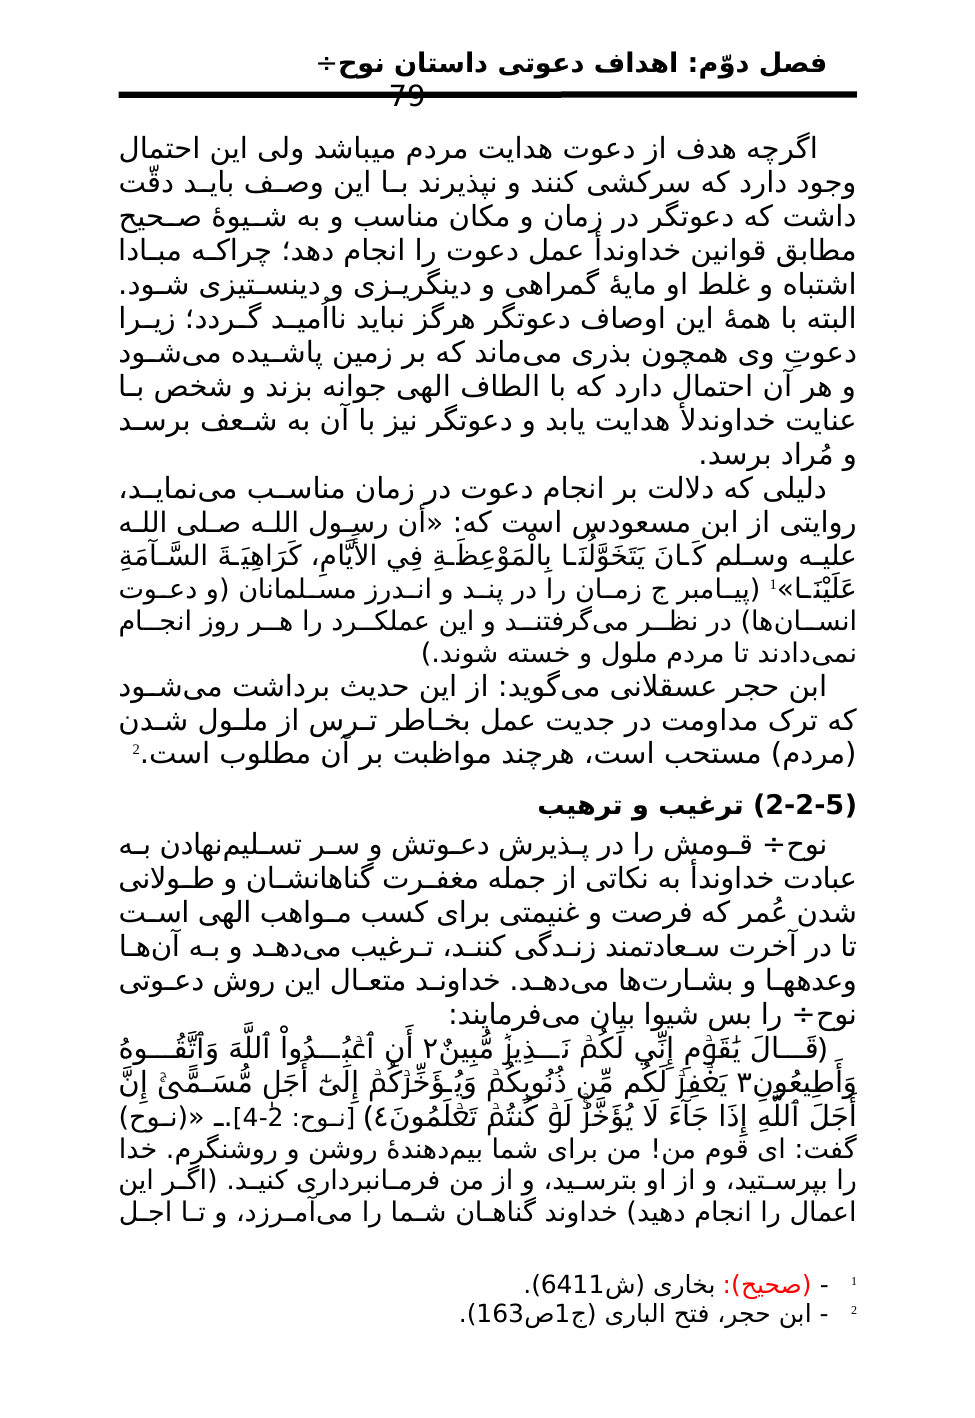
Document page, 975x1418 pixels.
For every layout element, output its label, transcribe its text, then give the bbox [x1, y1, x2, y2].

text ابن حجر عسقلانی می‌گوید: از این حدیث برداشت می‌شود که ترک مداومت در جدیت عمل بخاطر ترس از ملول شدن (مردم) مستحب است، هرچند مواظبت بر آن مطلوب است. [118, 669, 857, 771]
text نوح÷ قومش را در پذیرش دعوتش و سر تسلیم‌نهادن به عبادت خداوندأ به نکاتی از جمله مغفرت گناهانشان و طولانی شدن عُمر که فرصت و غنیمتی برای کسب مواهب الهی است تا در آخرت سعادتمند زندگی کنند، ترغیب می‌دهد و به آن‌ها وعدهها و بشارت‌ها می‌دهد. خداوند متعال این روش دعوتی نوح÷ را بس شیوا بیان می‌فرمایند: [118, 827, 857, 1031]
text دلیلی که دلالت بر انجام دعوت در زمان مناسب می‌نماید، روایتی از ابن مسعودس است که: «أن رسول الله صلى الله عليه وسلم كَانَ يَتَخَوَّلُنَا بِالْمَوْعِظَةِ فِي الأَيَّامِ، كَرَاهِيَةَ السَّآمَةِ عَلَيْنَا» (پیامبر ج زمان را در پند و اندرز مسلمانان (و دعوت انسان‌ها) در نظر می‌گرفتند و این عملکرد را هر روز انجام نمی‌دادند تا مردم ملول و خسته شوند.) [118, 471, 857, 669]
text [118, 1031, 857, 1228]
text (2-2-5) ترغیب و ترهیب [118, 789, 857, 821]
text اگرچه هدف از دعوت هدایت مردم میباشد ولی این احتمال وجود دارد که سرکشی کنند و نپذیرند با این وصف باید دقّت داشت که دعوتگر در زمان و مکان مناسب و به شیوۀ صحیح مطابق قوانین خداوندأ عمل دعوت را انجام دهد؛ چراکه مبادا اشتباه و غلط او مایۀ گمراهی و دینگریزی و دینستیزی شود. البته با همۀ این اوصاف دعوتگر هرگز نباید نااُمید گردد؛ زیرا دعوتِ وی همچون بذری می‌ماند که بر زمین پاشیده می‌شود و هر آن احتمال دارد که با الطاف الهی جوانه بزند و شخص با عنایت خداوندﻷ هدایت یابد و دعوتگر نیز با آن به شعف برسد و مُراد برسد. [118, 132, 857, 471]
